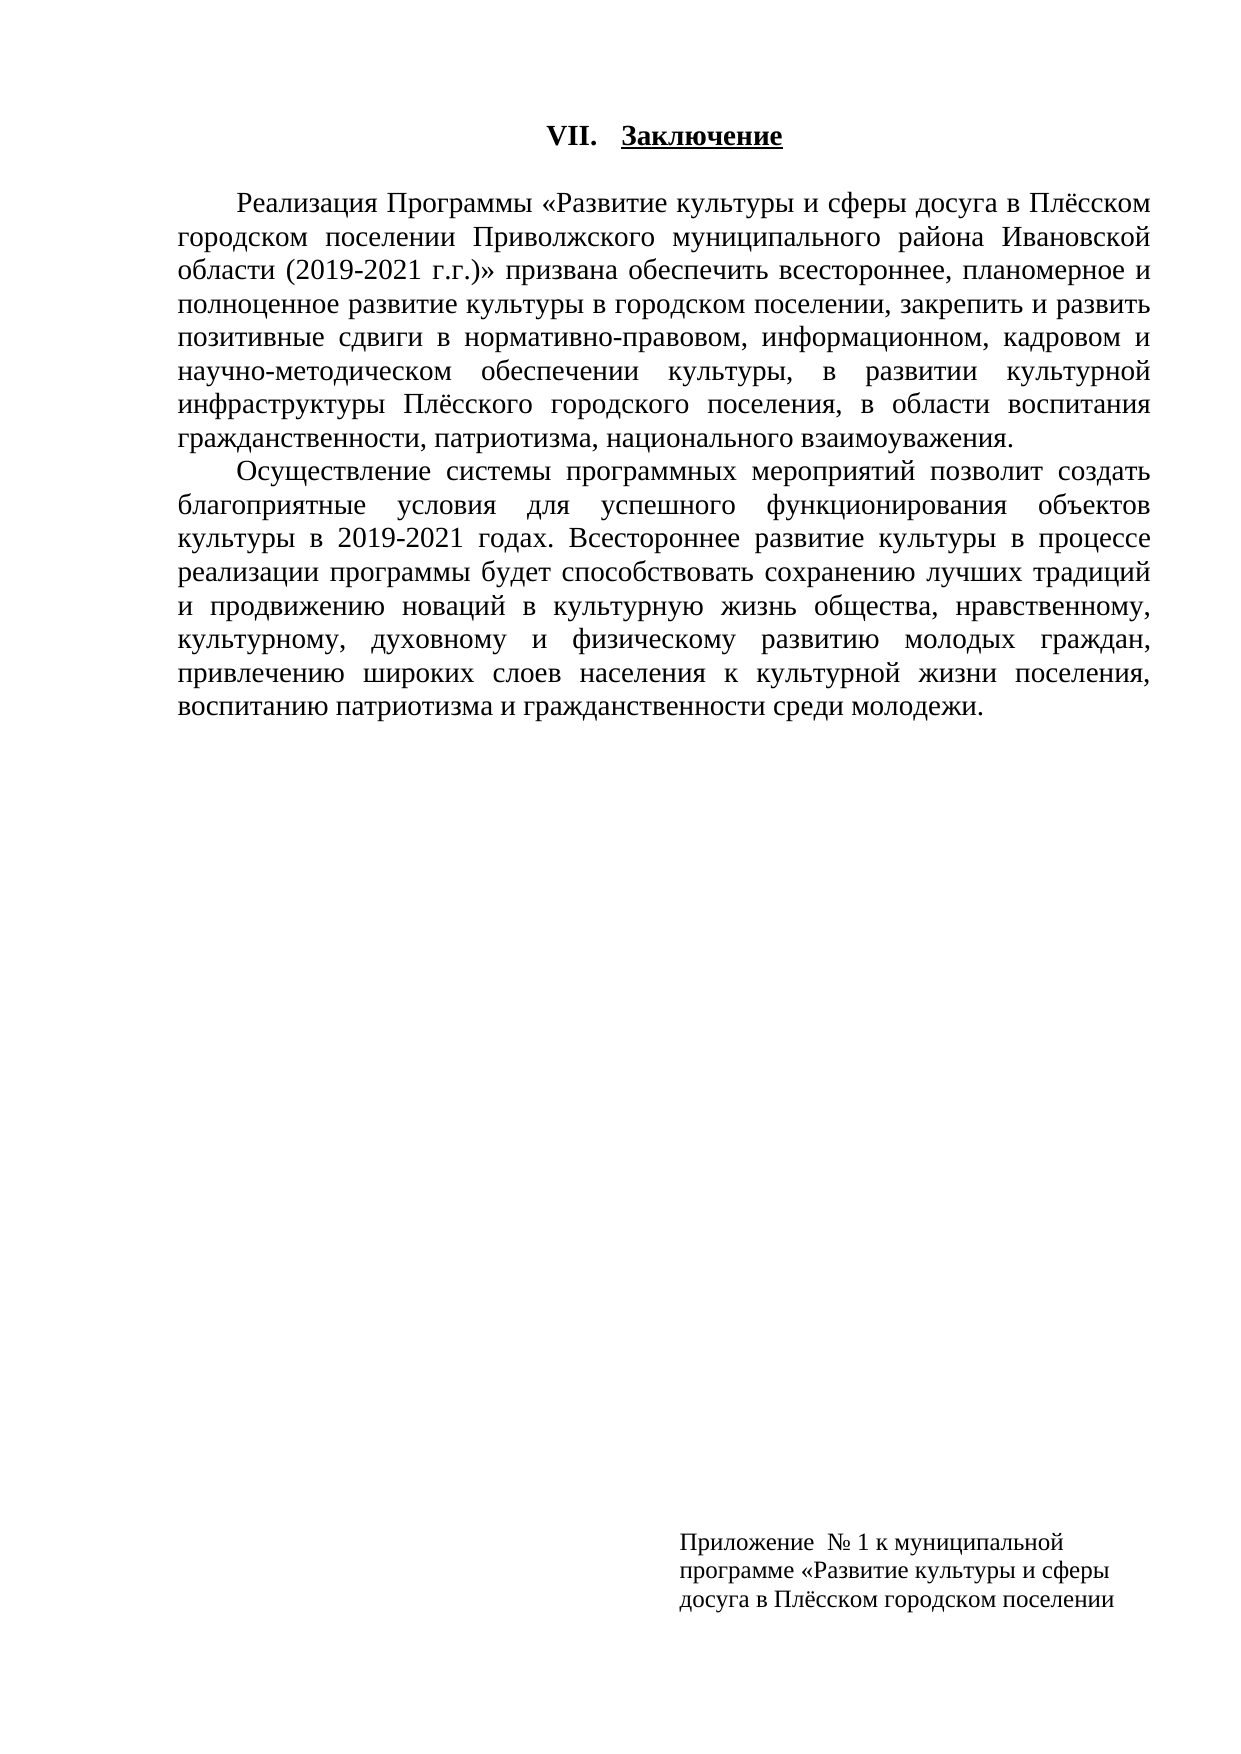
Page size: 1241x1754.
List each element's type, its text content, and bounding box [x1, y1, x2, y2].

text Приложение № 1 к муниципальной программе «Развитие культуры и сферы досуга в Плёсском городском поселении [679, 1527, 1152, 1613]
list Заключение [177, 118, 1152, 152]
text Реализация Программы «Развитие культуры и сферы досуга в Плёсском городском поселении Приволжского муниципального района Ивановской области (2019-2021 г.г.)» призвана обеспечить всестороннее, планомерное и полноценное развитие культуры в городском поселении, закрепить и развить позитивные сдвиги в нормативно-правовом, информационном, кадровом и научно-методическом обеспечении культуры, в развитии культурной инфраструктуры Плёсского городского поселения, в области воспитания гражданственности, патриотизма, национального взаимоуважения. [177, 185, 1152, 453]
text Осуществление системы программных мероприятий позволит создать благоприятные условия для успешного функционирования объектов культуры в 2019-2021 годах. Всестороннее развитие культуры в процессе реализации программы будет способствовать сохранению лучших традиций и продвижению новаций в культурную жизнь общества, нравственному, культурному, духовному и физическому развитию молодых граждан, привлечению широких слоев населения к культурной жизни поселения, воспитанию патриотизма и гражданственности среди молодежи. [177, 453, 1152, 722]
